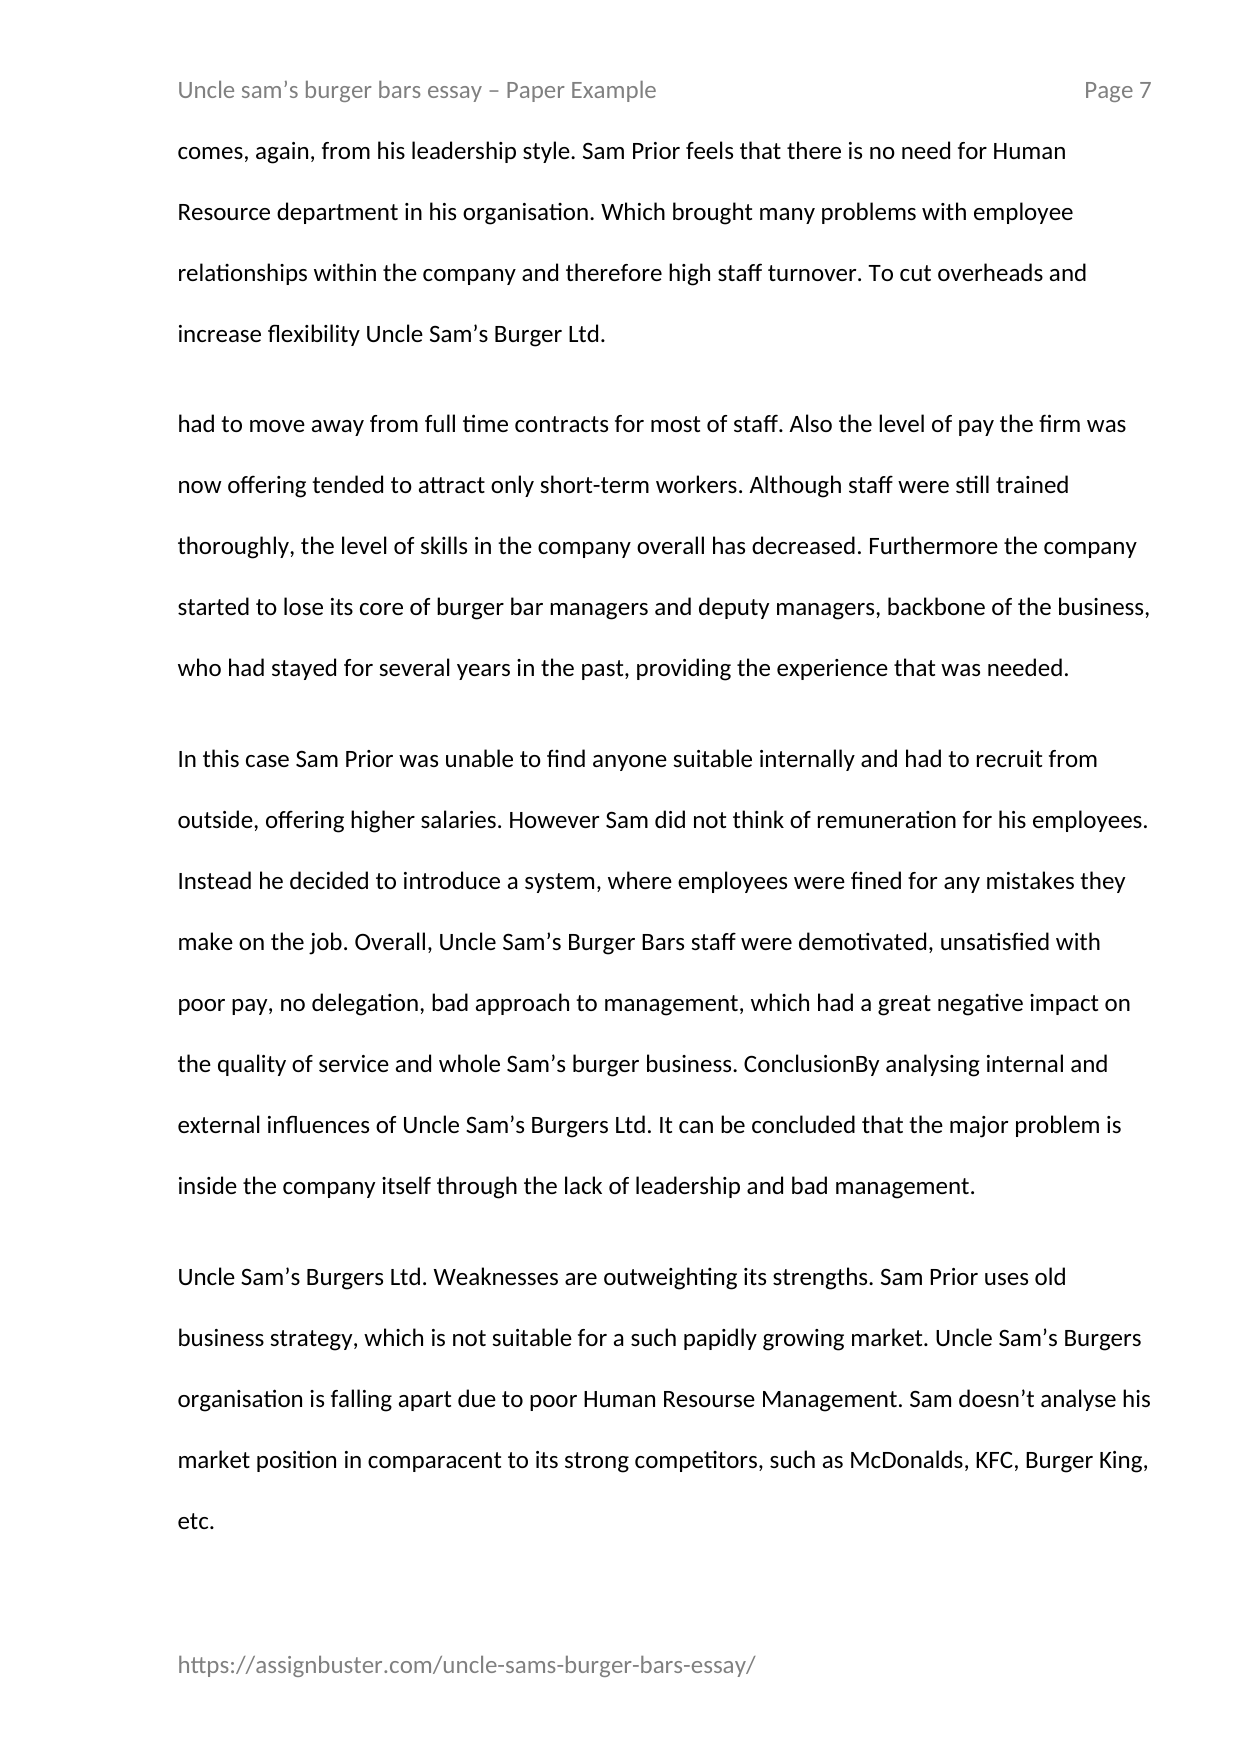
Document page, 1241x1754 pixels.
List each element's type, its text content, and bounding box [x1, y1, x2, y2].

text comes, again, from his leadership style. Sam Prior feels that there is no need for Human Resource department in his organisation. Which brought many problems with employee relationships within the company and therefore high staff turnover. To cut overheads and increase flexibility Uncle Sam’s Burger Ltd. [177, 135, 1152, 348]
text Uncle Sam’s Burgers Ltd. Weaknesses are outweighting its strengths. Sam Prior uses old business strategy, which is not suitable for a such papidly growing market. Uncle Sam’s Burgers organisation is falling apart due to poor Human Resourse Management. Sam doesn’t analyse his market position in comparacent to its strong competitors, such as McDonalds, KFC, Burger King, etc. [177, 1261, 1152, 1536]
text In this case Sam Prior was unable to find anyone suitable internally and had to recruit from outside, offering higher salaries. However Sam did not think of remuneration for his employees. Instead he decided to introduce a system, where employees were fined for any mistakes they make on the job. Overall, Uncle Sam’s Burger Bars staff were demotivated, unsatisfied with poor pay, no delegation, bad approach to management, which had a great negative impact on the quality of service and whole Sam’s burger business. ConclusionBy analysing internal and external influences of Uncle Sam’s Burgers Ltd. It can be concluded that the major problem is inside the company itself through the lack of leadership and bad management. [177, 743, 1152, 1201]
text had to move away from full time contracts for most of staff. Also the level of pay the firm was now offering tended to attract only short-term workers. Although staff were still trained thoroughly, the level of skills in the company overall has decreased. Furthermore the company started to lose its core of burger bar managers and deputy managers, backbone of the business, who had stayed for several years in the past, providing the experience that was needed. [177, 408, 1152, 683]
